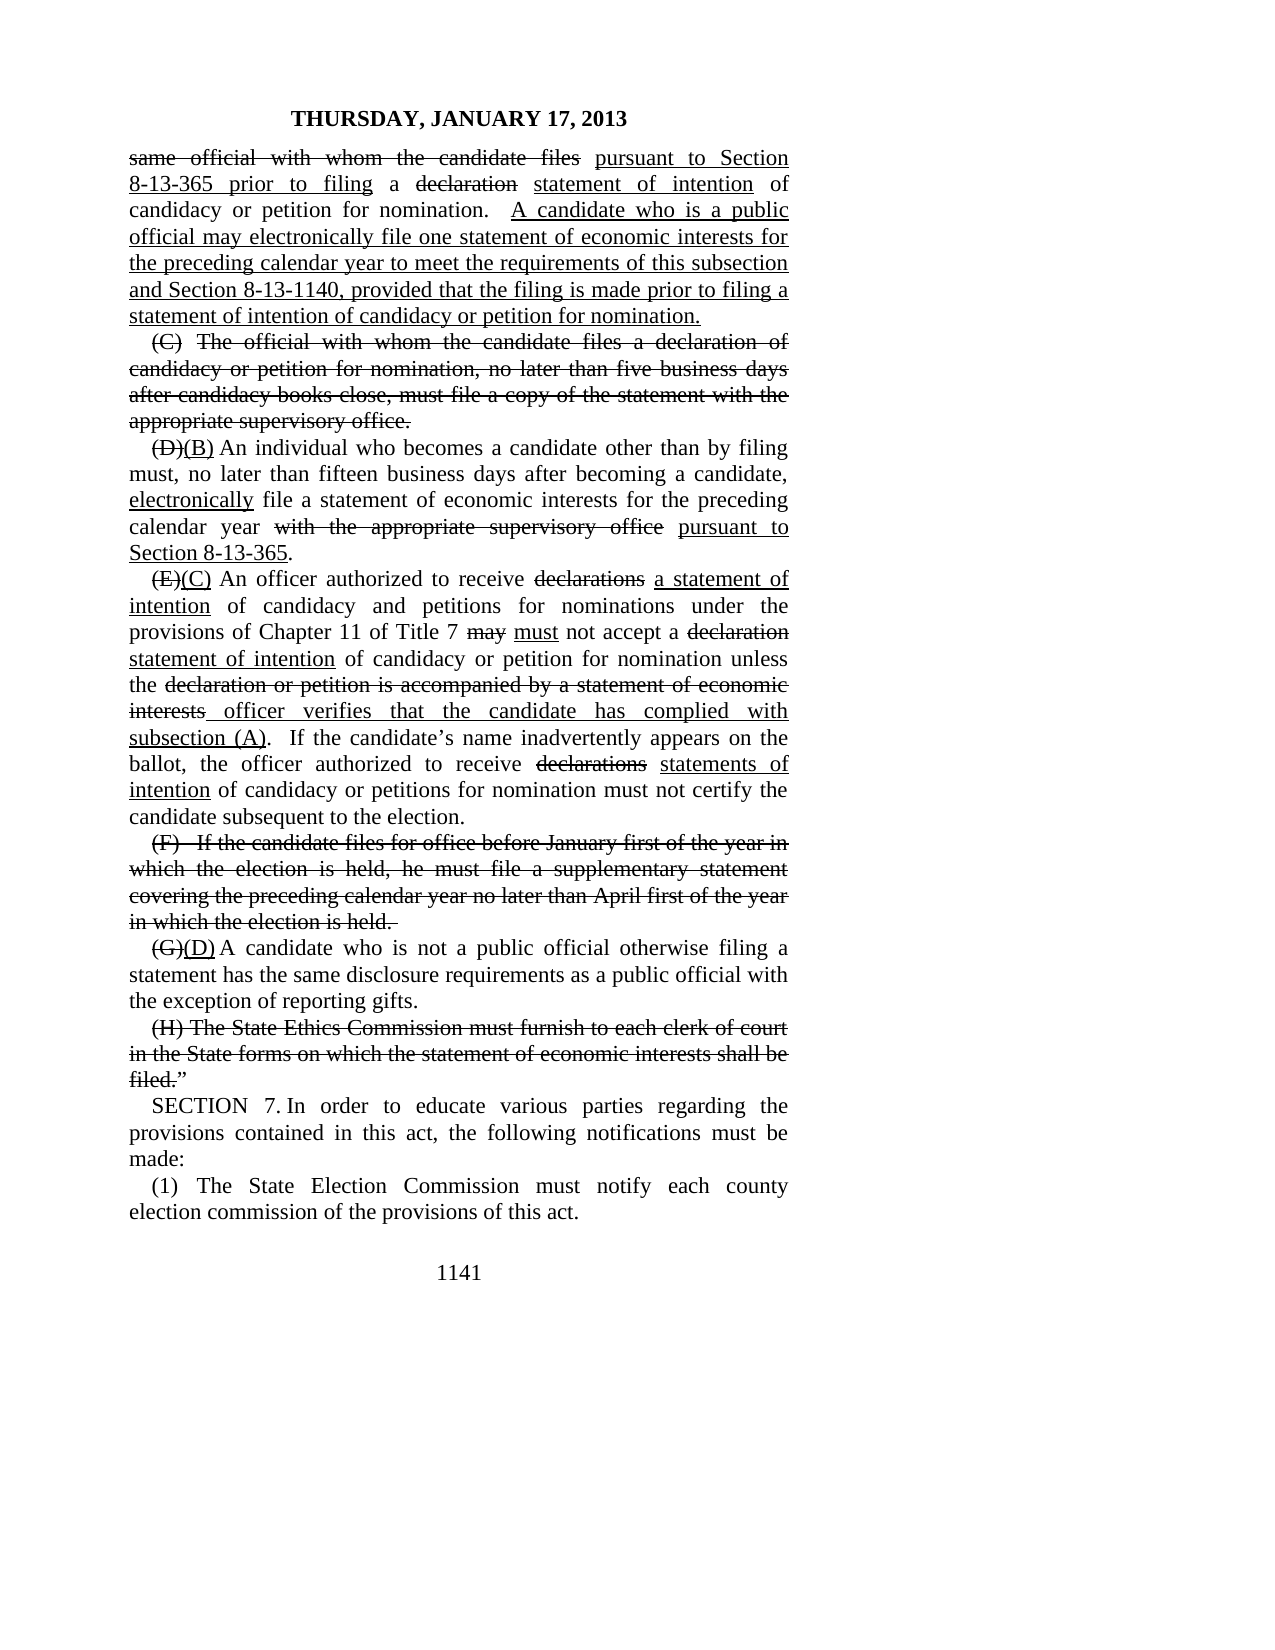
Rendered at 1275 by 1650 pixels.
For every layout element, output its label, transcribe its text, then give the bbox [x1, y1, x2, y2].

text SECTION 7. In order to educate various parties regarding the provisions contained in this act, the following notifications must be made: [129, 1093, 789, 1172]
text (G)(D) A candidate who is not a public official otherwise filing a statement has the same disclosure requirements as a public official with the exception of reporting gifts. [129, 934, 789, 1013]
text (E)(C) An officer authorized to receive declarations a statement of intention of candidacy and petitions for nominations under the provisions of Chapter 11 of Title 7 may must not accept a declaration statement of intention of candidacy or petition for nomination unless the declaration or petition is accompanied by a statement of economic interests officer verifies that the candidate has complied with subsection (A). If the candidate’s name inadvertently appears on the ballot, the officer authorized to receive declarations statements of intention of candidacy or petitions for nomination must not certify the candidate subsequent to the election. [129, 566, 789, 829]
text (C) The official with whom the candidate files a declaration of candidacy or petition for nomination, no later than five business days after candidacy books close, must file a copy of the statement with the appropriate supervisory office. [129, 328, 789, 369]
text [129, 144, 789, 246]
text (C) The official with whom the candidate files a declaration of candidacy or petition for nomination, no later than five business days after candidacy books close, must file a copy of the statement with the appropriate supervisory office. [129, 370, 789, 395]
text (C) The official with whom the candidate files a declaration of candidacy or petition for nomination, no later than five business days after candidacy books close, must file a copy of the statement with the appropriate supervisory office. [129, 397, 789, 434]
text (F) If the candidate files for office before January first of the year in which the election is held, he must file a supplementary statement covering the preceding calendar year no later than April first of the year in which the election is held. [129, 829, 789, 896]
text (H) The State Ethics Commission must furnish to each clerk of court in the State forms on which the statement of economic interests shall be filed.” [129, 1055, 789, 1093]
text (H) The State Ethics Commission must furnish to each clerk of court in the State forms on which the statement of economic interests shall be filed.” [129, 1013, 789, 1054]
text (1) The State Election Commission must notify each county election commission of the provisions of this act. [129, 1172, 789, 1224]
text (D)(B) An individual who becomes a candidate other than by filing must, no later than fifteen business days after becoming a candidate, electronically file a statement of economic interests for the preceding calendar year with the appropriate supervisory office pursuant to Section 8-13-365. [129, 434, 789, 566]
text (F) If the candidate files for office before January first of the year in which the election is held, he must file a supplementary statement covering the preceding calendar year no later than April first of the year in which the election is held. [129, 897, 789, 934]
